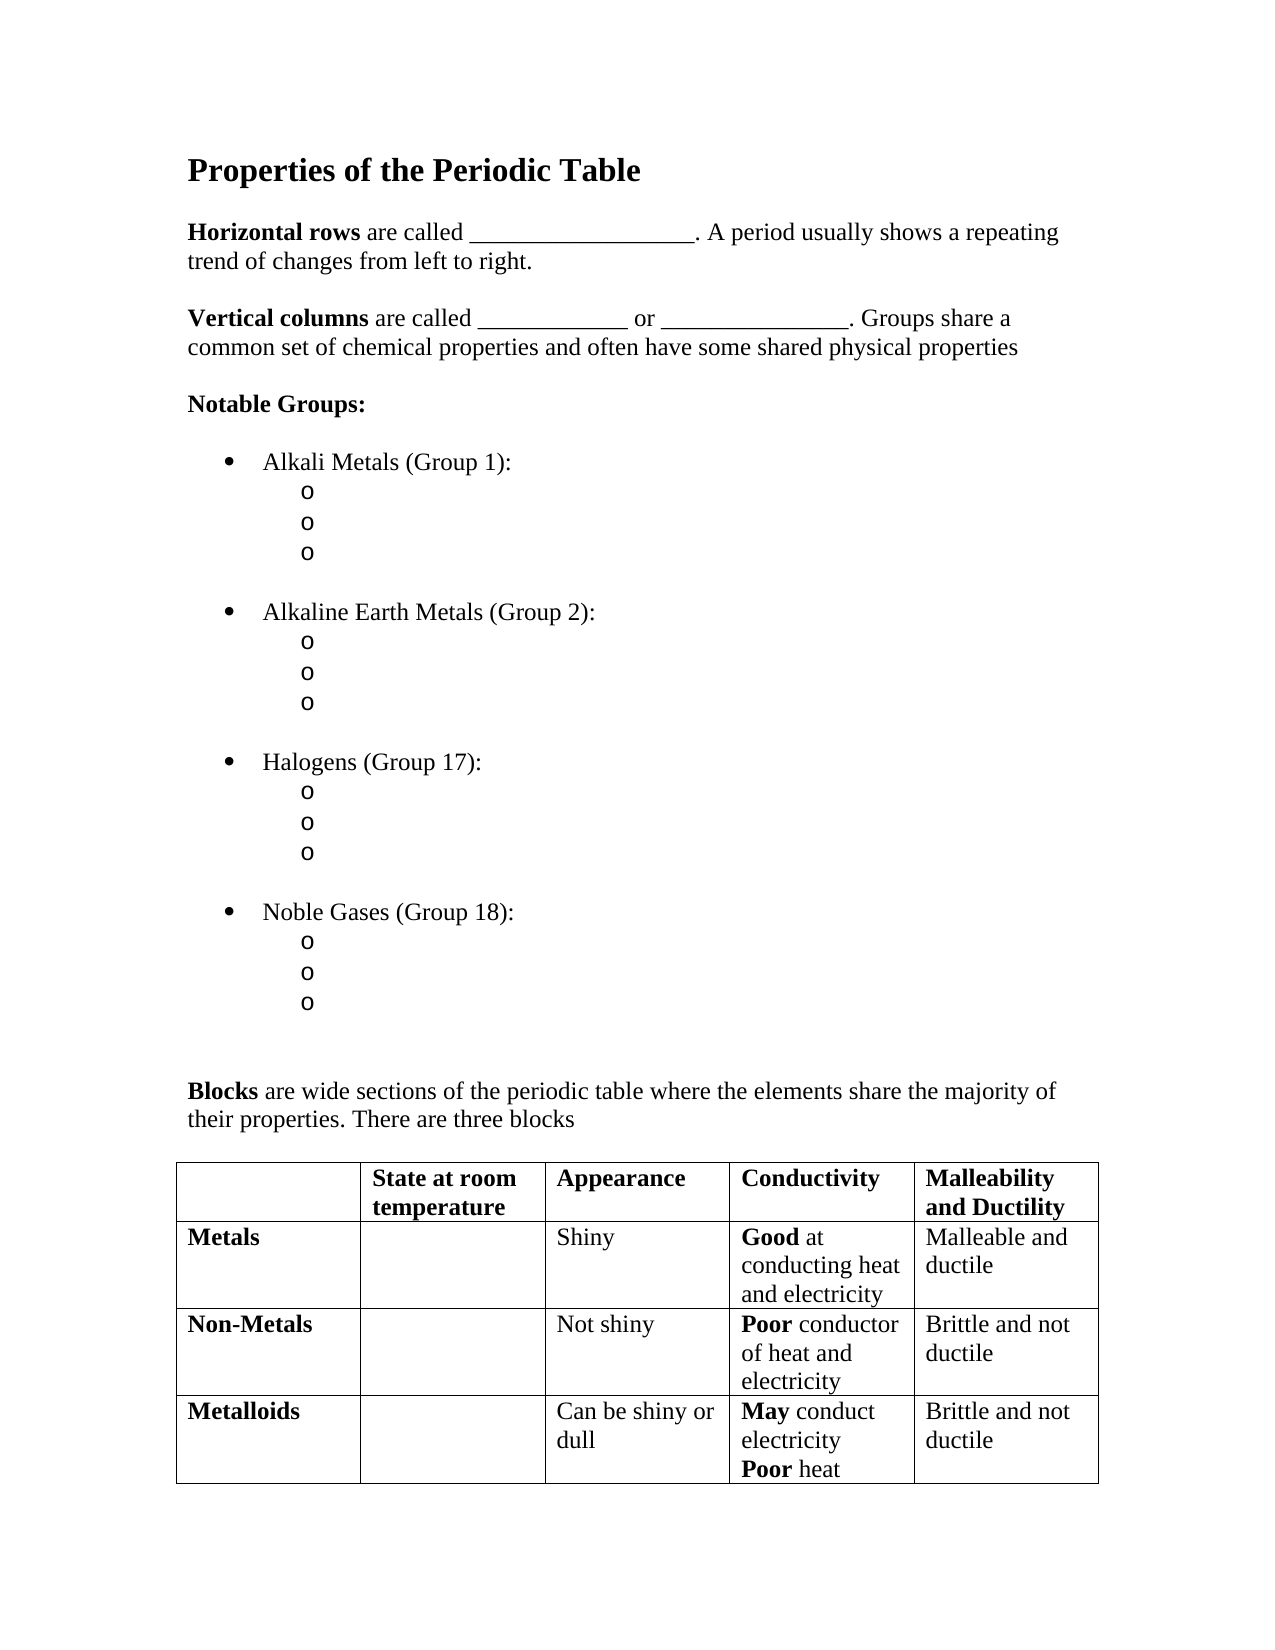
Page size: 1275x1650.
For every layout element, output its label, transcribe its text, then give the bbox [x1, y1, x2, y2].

table_cell Can be shiny or dull [546, 1396, 729, 1482]
table_cell Shiny [546, 1222, 729, 1308]
list Alkali Metals (Group 1): [225, 447, 1087, 476]
table_cell Non-Metals [177, 1309, 360, 1395]
table_cell Metals [177, 1222, 360, 1308]
table_cell Not shiny [546, 1309, 729, 1395]
text Properties of the Periodic Table [187, 150, 1087, 188]
table_header State at room temperature [361, 1163, 545, 1221]
table_header [177, 1163, 360, 1221]
text Blocks are wide sections of the periodic table where the elements share the majority of their properties. There are three blocks [187, 1076, 1087, 1133]
list Halogens (Group 17): [225, 747, 1087, 776]
table_header Appearance [546, 1163, 729, 1221]
text Horizontal rows are called __________________. A period usually shows a repeating trend of changes from left to right. [187, 217, 1087, 274]
table_cell [361, 1309, 545, 1395]
text Vertical columns are called ____________ or _______________. Groups share a common set of chemical properties and often have some shared physical properties [187, 303, 1087, 361]
list Noble Gases (Group 18): [225, 897, 1087, 926]
table_cell Malleable and ductile [915, 1222, 1098, 1308]
table_cell [361, 1396, 545, 1482]
table_header Conductivity [730, 1163, 914, 1221]
table_header Malleability and Ductility [915, 1163, 1098, 1221]
text Notable Groups: [187, 389, 1087, 418]
list Alkaline Earth Metals (Group 2): [225, 597, 1087, 626]
table_cell May conduct electricity Poor heat conductor [730, 1396, 914, 1482]
table_cell Good at conducting heat and electricity [730, 1222, 914, 1308]
table_cell Brittle and not ductile [915, 1396, 1098, 1482]
table_cell Poor conductor of heat and electricity [730, 1309, 914, 1395]
table_cell Brittle and not ductile [915, 1309, 1098, 1395]
table_cell [361, 1222, 545, 1308]
table_cell Metalloids [177, 1396, 360, 1482]
